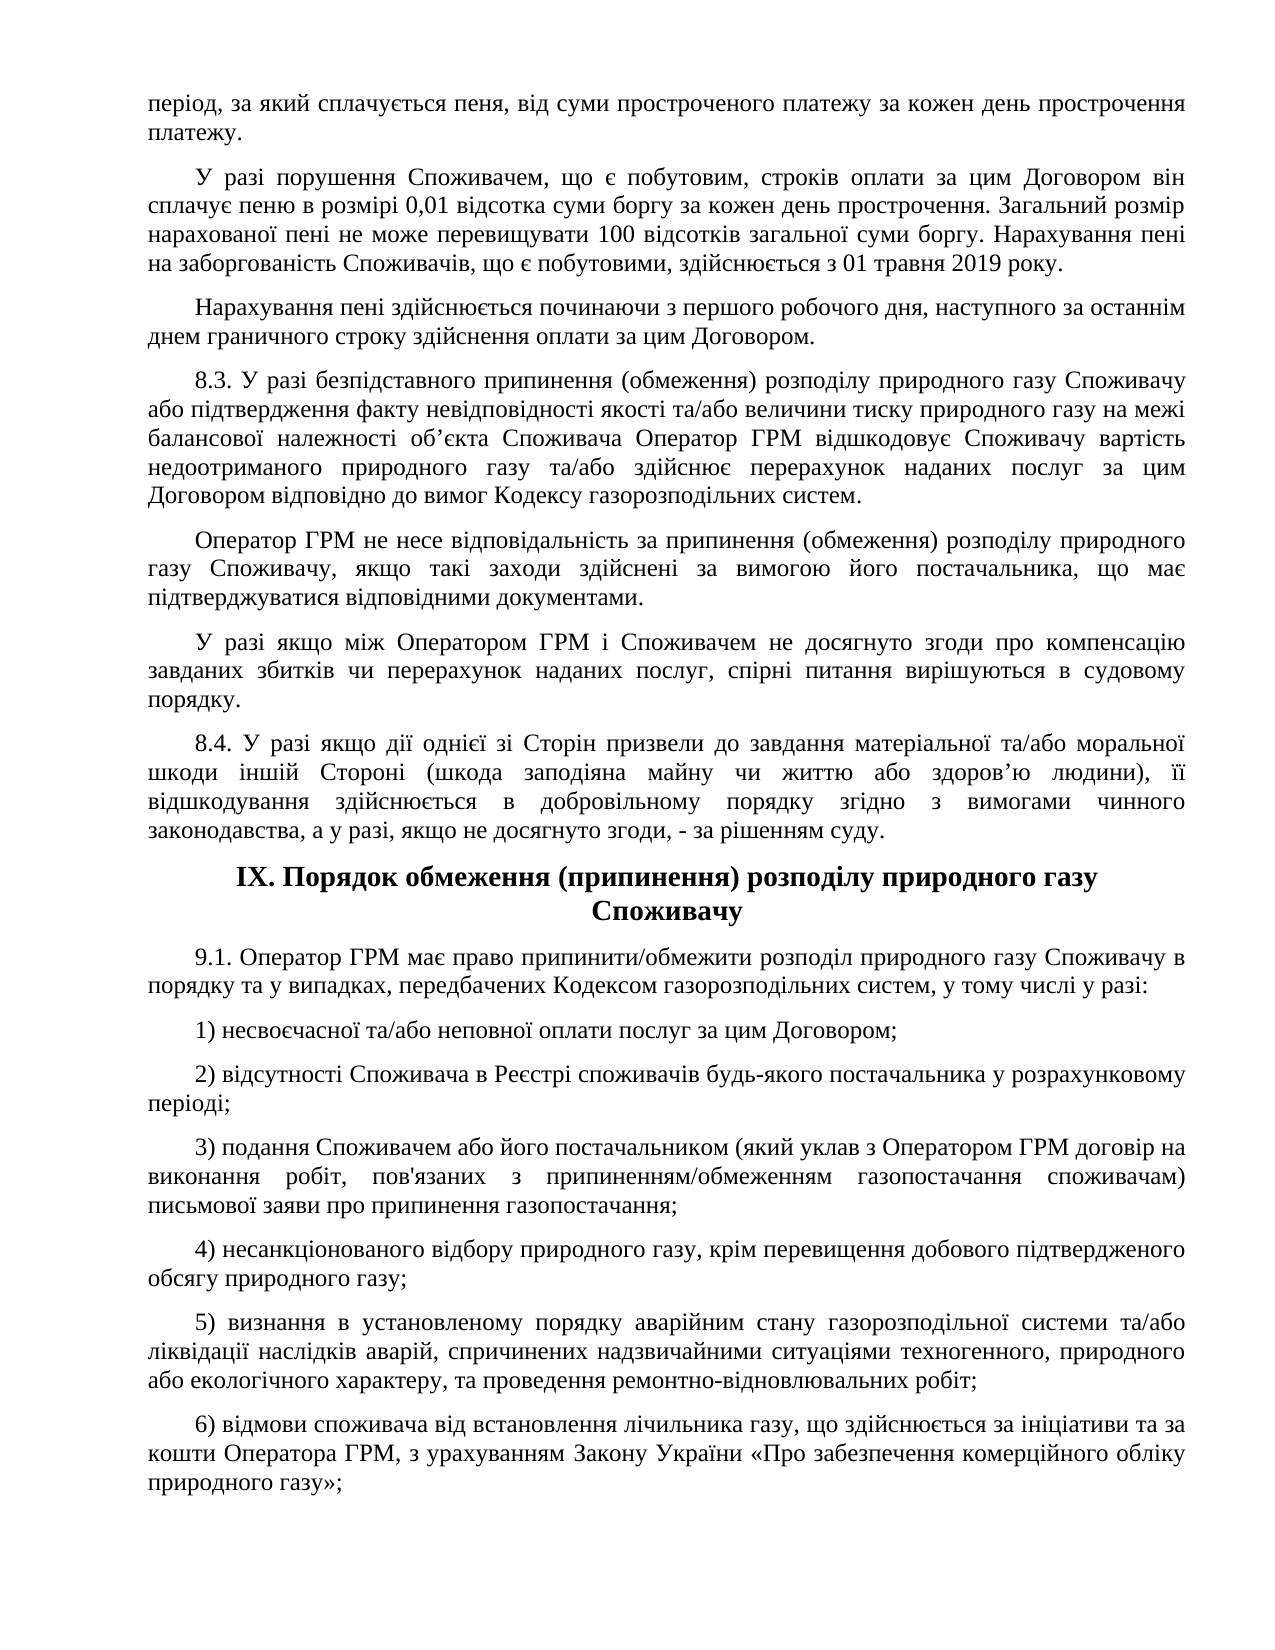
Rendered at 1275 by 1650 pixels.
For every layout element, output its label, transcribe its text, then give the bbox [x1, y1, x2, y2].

text IX. Порядок обмеження (припинення) розподілу природного газу Споживачу [194, 859, 1139, 926]
text 2) відсутності Споживача в Реєстрі споживачів будь-якого постачальника у розрахунковому періоді; [148, 1059, 1186, 1117]
text 3) подання Споживачем або його постачальником (який уклав з Оператором ГРМ договір на виконання робіт, пов'язаних з припиненням/обмеженням газопостачання споживачам) письмової заяви про припинення газопостачання; [148, 1132, 1186, 1219]
text 1) несвоєчасної та/або неповної оплати послуг за цим Договором; [148, 1015, 1186, 1044]
text 4) несанкціонованого відбору природного газу, крім перевищення добового підтвердженого обсягу природного газу; [148, 1234, 1186, 1292]
text 8.3. У разі безпідставного припинення (обмеження) розподілу природного газу Споживачу або підтвердження факту невідповідності якості та/або величини тиску природного газу на межі балансової належності об’єкта Споживача Оператор ГРМ відшкодовує Споживачу вартість недоотриманого природного газу та/або здійснює перерахунок наданих послуг за цим Договором відповідно до вимог Кодексу газорозподільних систем. [148, 365, 1186, 509]
text 5) визнання в установленому порядку аварійним стану газорозподільної системи та/або ліквідації наслідків аварій, спричинених надзвичайними ситуаціями техногенного, природного або екологічного характеру, та проведення ремонтно-відновлювальних робіт; [148, 1307, 1186, 1394]
text 9.1. Оператор ГРМ має право припинити/обмежити розподіл природного газу Споживачу в порядку та у випадках, передбачених Кодексом газорозподільних систем, у тому числі у разі: [148, 942, 1186, 999]
text У разі порушення Споживачем, що є побутовим, строків оплати за цим Договором він сплачує пеню в розмірі 0,01 відсотка суми боргу за кожен день прострочення. Загальний розмір нарахованої пені не може перевищувати 100 відсотків загальної суми боргу. Нарахування пені на заборгованість Споживачів, що є побутовими, здійснюється з 01 травня 2019 року. [148, 162, 1186, 277]
text Оператор ГРМ не несе відповідальність за припинення (обмеження) розподілу природного газу Споживачу, якщо такі заходи здійснені за вимогою його постачальника, що має підтверджуватися відповідними документами. [148, 525, 1186, 611]
text У разі якщо між Оператором ГРМ і Споживачем не досягнуто згоди про компенсацію завданих збитків чи перерахунок наданих послуг, спірні питання вирішуються в судовому порядку. [148, 627, 1186, 713]
text 6) відмови споживача від встановлення лічильника газу, що здійснюється за ініціативи та за кошти Оператора ГРМ, з урахуванням Закону України «Про забезпечення комерційного обліку природного газу»; [148, 1409, 1186, 1496]
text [148, 88, 1186, 146]
text Нарахування пені здійснюється починаючи з першого робочого дня, наступного за останнім днем граничного строку здійснення оплати за цим Договором. [148, 292, 1186, 350]
text 8.4. У разі якщо дії однієї зі Сторін призвели до завдання матеріальної та/або моральної шкоди іншій Стороні (шкода заподіяна майну чи життю або здоров’ю людини), її відшкодування здійснюється в добровільному порядку згідно з вимогами чинного законодавства, а у разі, якщо не досягнуто згоди, - за рішенням суду. [148, 728, 1186, 843]
